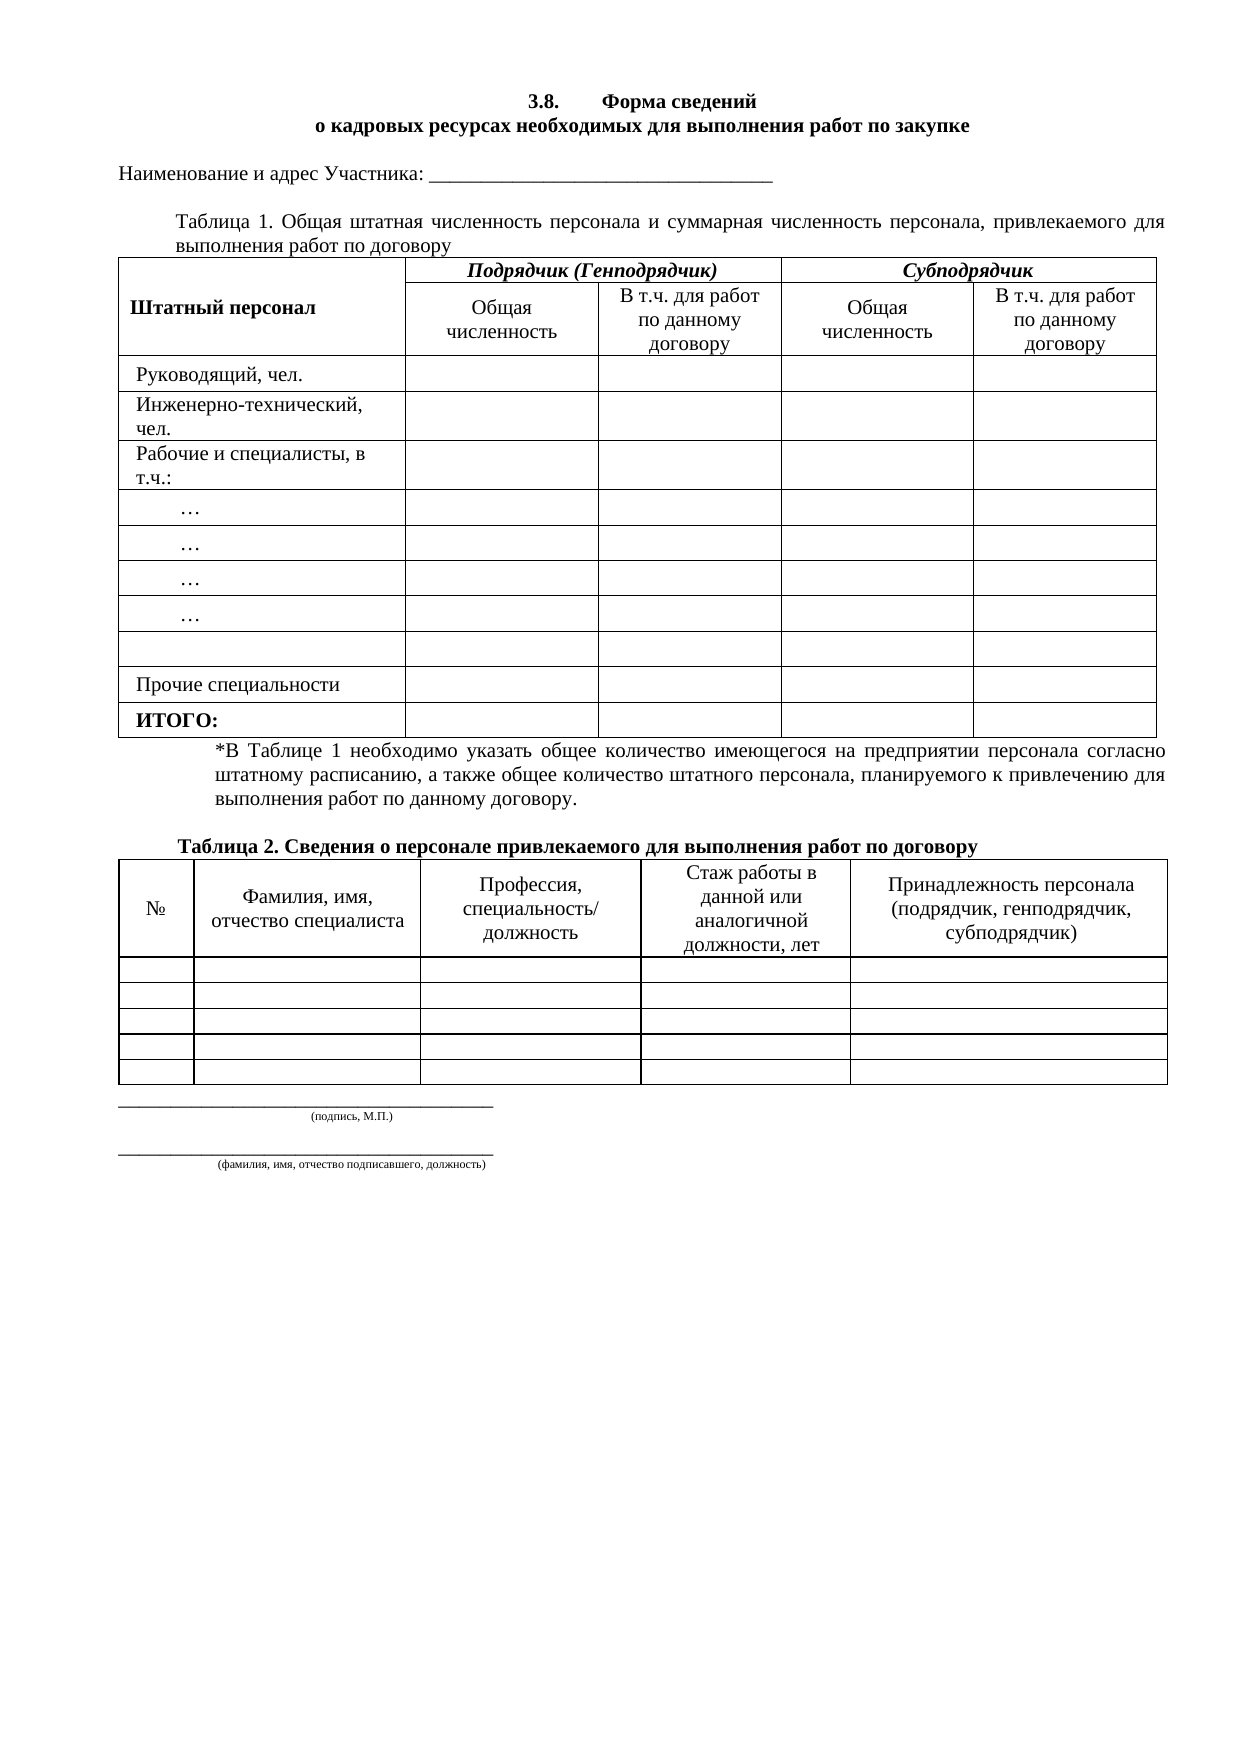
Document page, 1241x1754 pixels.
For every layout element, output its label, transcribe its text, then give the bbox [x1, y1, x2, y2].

table_cell [421, 983, 640, 1007]
table_cell [406, 392, 598, 440]
text Таблица 2. Сведения о персонале привлекаемого для выполнения работ по договору [175, 834, 1167, 858]
table_cell [406, 596, 598, 631]
text Наименование и адрес Участника: _________________________________ [118, 161, 1167, 185]
table_cell [974, 526, 1156, 560]
table_cell [974, 667, 1156, 702]
table_cell [406, 561, 598, 595]
table_cell [406, 356, 598, 391]
table_cell [974, 490, 1156, 524]
table_cell [974, 703, 1156, 737]
table_cell Прочие специальности [119, 667, 405, 702]
table_cell [642, 958, 850, 982]
table_cell [974, 392, 1156, 440]
table_cell [421, 1009, 640, 1033]
table_cell [406, 667, 598, 702]
table_cell [421, 958, 640, 982]
table_cell [782, 526, 973, 560]
table_cell [599, 596, 781, 631]
table_cell [406, 490, 598, 524]
table_cell Руководящий, чел. [119, 356, 405, 391]
table_cell [782, 561, 973, 595]
table_cell [974, 561, 1156, 595]
table_cell [195, 983, 420, 1007]
table_header Стаж работы в данной или аналогичной должности, лет [642, 860, 850, 956]
text ____________________________________ [118, 1085, 1167, 1109]
table_cell [406, 703, 598, 737]
table_cell [782, 703, 973, 737]
table_header Субподрядчик [782, 258, 1156, 282]
table_cell [782, 490, 973, 524]
table_cell [642, 1060, 850, 1084]
table_cell [120, 1060, 193, 1084]
table_cell [599, 392, 781, 440]
list Форма сведений [118, 89, 1167, 113]
table_cell … [119, 526, 405, 560]
text Таблица 1. Общая штатная численность персонала и суммарная численность персонала, привлекаемого для выполнения работ по договору [175, 209, 1167, 257]
table_cell [974, 441, 1156, 489]
table_cell [195, 1035, 420, 1059]
table_cell [642, 1009, 850, 1033]
table_cell … [119, 596, 405, 631]
table_cell [406, 526, 598, 560]
table_cell В т.ч. для работ по данному договору [974, 283, 1156, 355]
table_header Принадлежность персонала (подрядчик, генподрядчик, субподрядчик) [851, 860, 1167, 956]
text о кадровых ресурсах необходимых для выполнения работ по закупке [118, 113, 1167, 137]
table_cell [782, 356, 973, 391]
table_cell [195, 958, 420, 982]
table_cell [851, 958, 1167, 982]
table_cell Общая численность [782, 283, 973, 355]
text (подпись, М.П.) [118, 1109, 585, 1133]
table_cell [195, 1009, 420, 1033]
table_cell Инженерно-технический, чел. [119, 392, 405, 440]
table_cell [974, 356, 1156, 391]
table_cell [421, 1035, 640, 1059]
text (фамилия, имя, отчество подписавшего, должность) [118, 1158, 585, 1182]
table_cell [195, 1060, 420, 1084]
table_cell [406, 632, 598, 666]
table_cell [599, 356, 781, 391]
table_cell [974, 596, 1156, 631]
table_cell [974, 632, 1156, 666]
table_cell [782, 596, 973, 631]
table_cell [782, 667, 973, 702]
table_cell [642, 983, 850, 1007]
table_header Профессия, специальность/ должность [421, 860, 640, 956]
table_header № [120, 860, 193, 956]
table_cell [421, 1060, 640, 1084]
table_cell [120, 958, 193, 982]
table_cell [851, 1060, 1167, 1084]
text *В Таблице 1 необходимо указать общее количество имеющегося на предприятии персонала согласно штатному расписанию, а также общее количество штатного персонала, планируемого к привлечению для выполнения работ по данному договору. [215, 738, 1167, 810]
table_cell … [119, 490, 405, 524]
table_cell [782, 392, 973, 440]
table_cell Рабочие и специалисты, в т.ч.: [119, 441, 405, 489]
table_cell [120, 983, 193, 1007]
table_cell [120, 1009, 193, 1033]
table_cell [599, 441, 781, 489]
table_cell [782, 632, 973, 666]
table_cell [599, 526, 781, 560]
text ____________________________________ [118, 1133, 1167, 1158]
table_cell ИТОГО: [119, 703, 405, 737]
table_cell Общая численность [406, 283, 598, 355]
table_header Фамилия, имя, отчество специалиста [195, 860, 420, 956]
table_cell … [119, 561, 405, 595]
table_cell [119, 632, 405, 666]
table_cell В т.ч. для работ по данному договору [599, 283, 781, 355]
table_cell [599, 490, 781, 524]
table_cell [851, 983, 1167, 1007]
table_cell [642, 1035, 850, 1059]
table_header Подрядчик (Генподрядчик) [406, 258, 781, 282]
table_cell [782, 441, 973, 489]
table_cell [120, 1035, 193, 1059]
table_cell [599, 561, 781, 595]
table_header Штатный персонал [119, 258, 405, 355]
table_cell [599, 703, 781, 737]
table_cell [599, 667, 781, 702]
table_cell [599, 632, 781, 666]
table_cell [851, 1009, 1167, 1033]
table_cell [406, 441, 598, 489]
table_cell [851, 1035, 1167, 1059]
